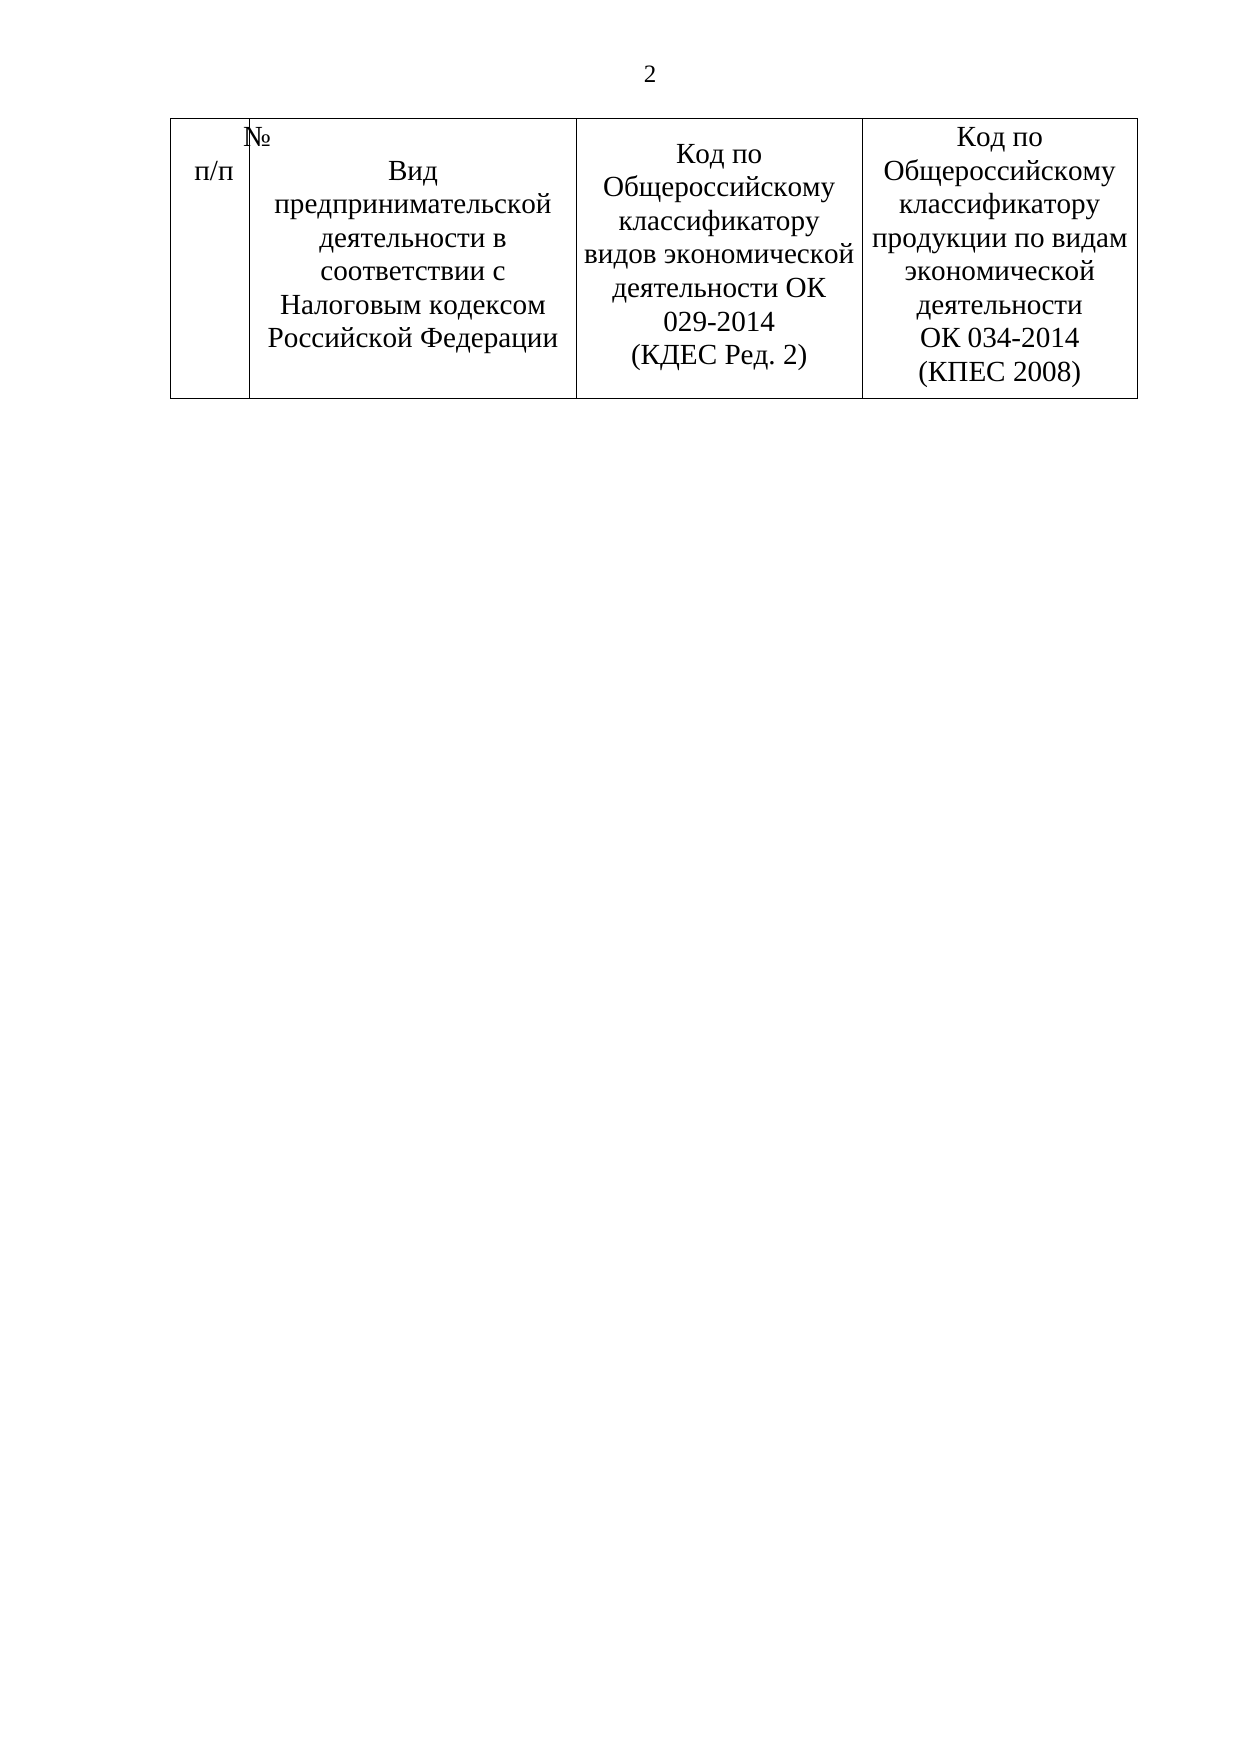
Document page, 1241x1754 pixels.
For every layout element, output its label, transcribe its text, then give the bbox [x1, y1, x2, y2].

table_header Код по Общероссийскому классификатору продукции по видам экономической деятельности ОК 034-2014 (КПЕС 2008) [863, 119, 1137, 398]
table_header № п/п [171, 119, 249, 398]
table_header Вид предпринимательской деятельности в соответствии с Налоговым кодексом Российской Федерации [250, 119, 576, 398]
table_header Код по Общероссийскому классификатору видов экономической деятельности ОК 029-2014 (КДЕС Ред. 2) [577, 119, 862, 398]
